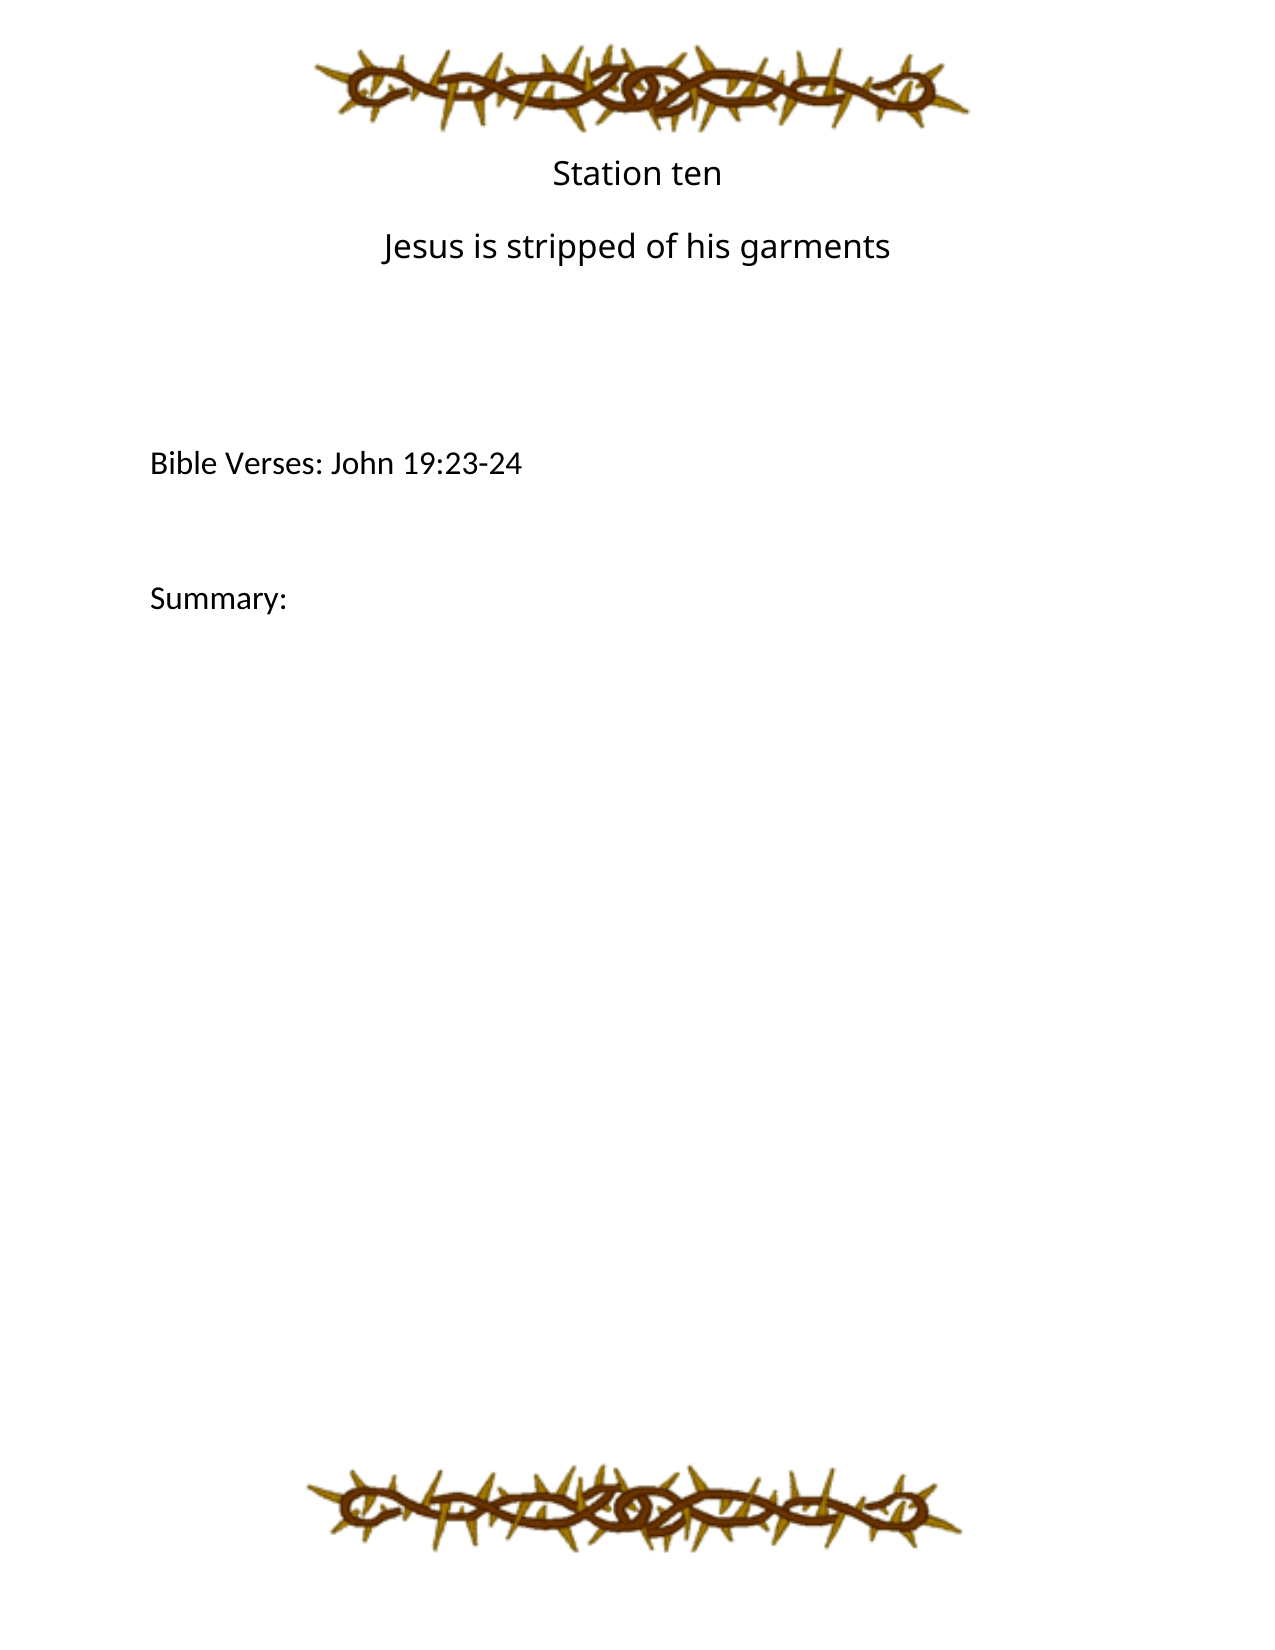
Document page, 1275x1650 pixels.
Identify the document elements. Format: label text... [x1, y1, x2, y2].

picture [304, 1462, 964, 1553]
text Station ten [150, 150, 1125, 195]
text Summary: [150, 577, 1125, 618]
text Jesus is stripped of his garments [150, 223, 1125, 268]
text Bible Verses: John 19:23-24 [150, 442, 1125, 483]
picture [312, 42, 971, 133]
